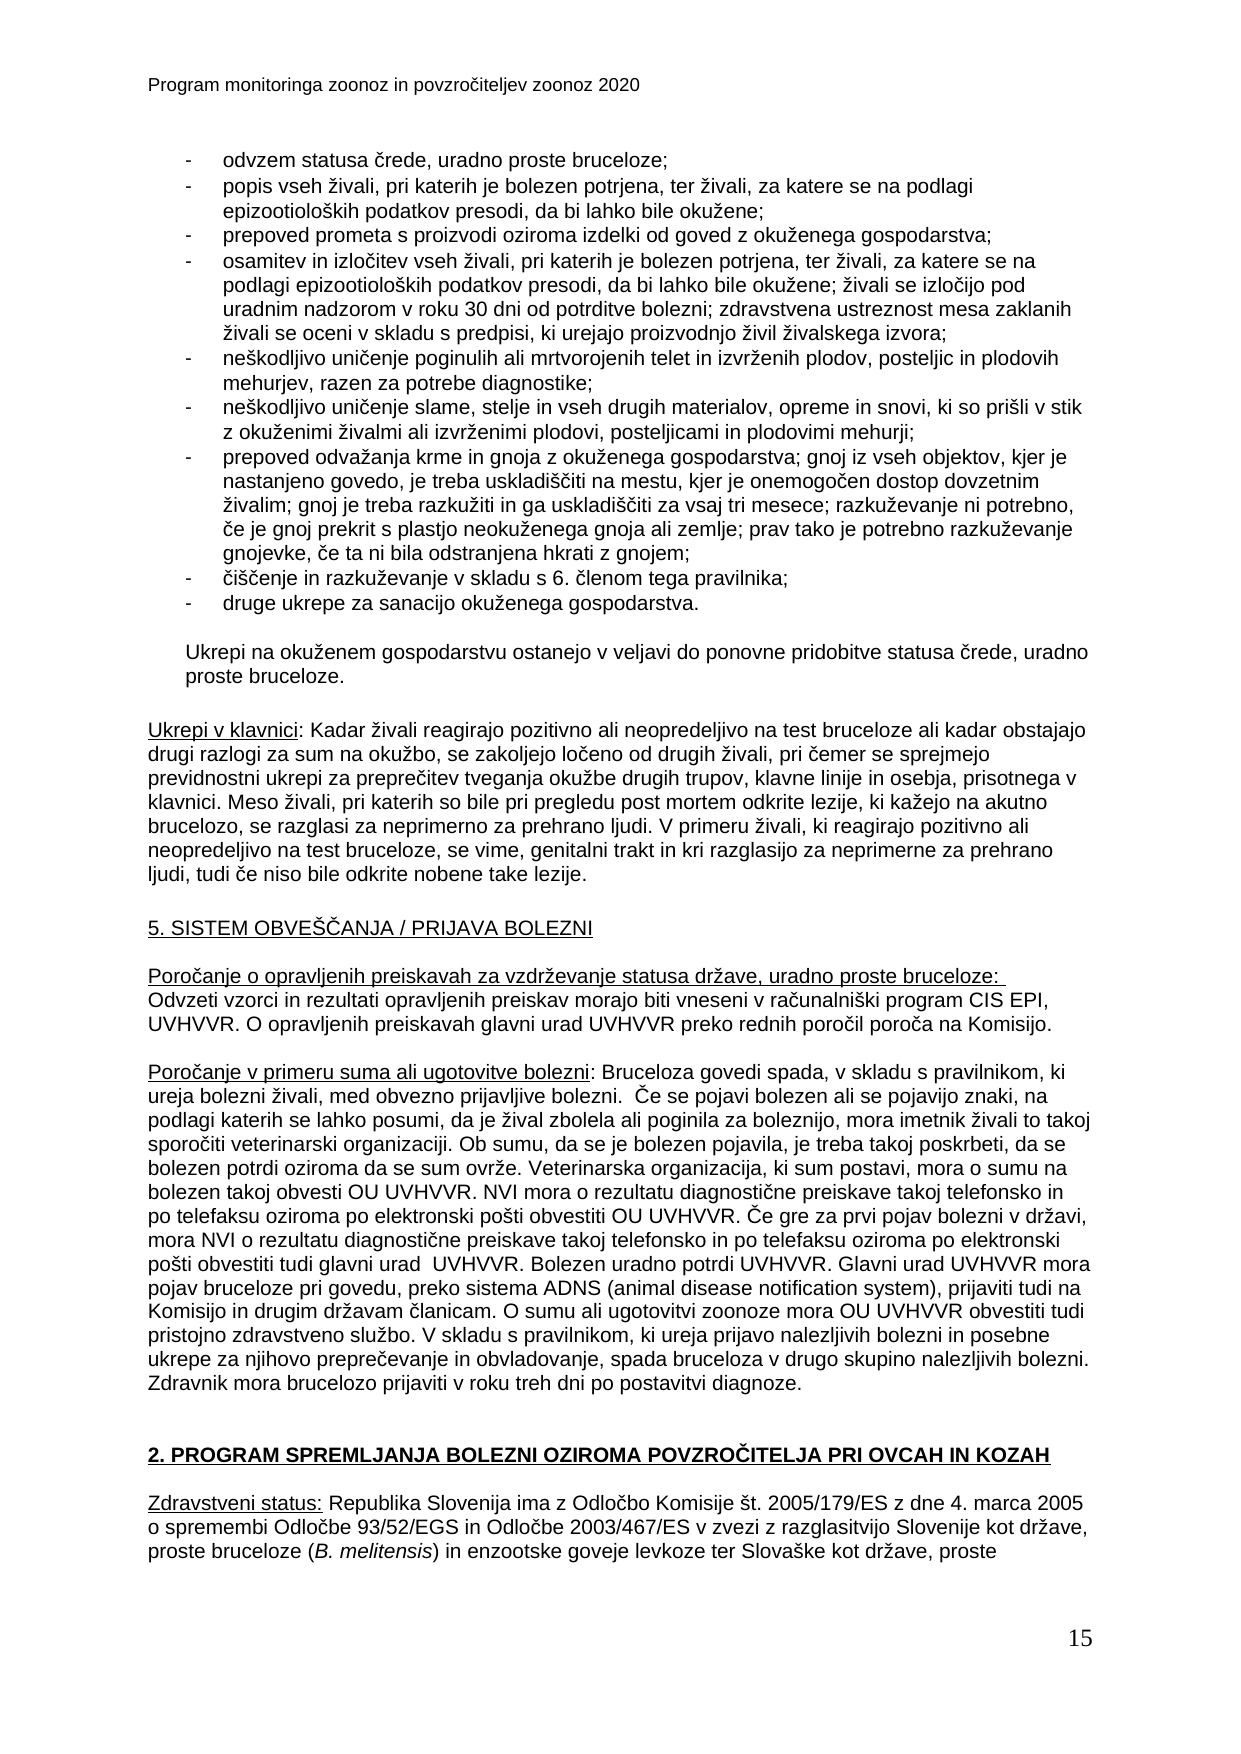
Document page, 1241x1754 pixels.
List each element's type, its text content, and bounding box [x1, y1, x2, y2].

text Poročanje v primeru suma ali ugotovitve bolezni: Bruceloza govedi spada, v skladu s pravilnikom, ki ureja bolezni živali, med obvezno prijavljive bolezni. Če se pojavi bolezen ali se pojavijo znaki, na podlagi katerih se lahko posumi, da je žival zbolela ali poginila za boleznijo, mora imetnik živali to takoj sporočiti veterinarski organizaciji. Ob sumu, da se je bolezen pojavila, je treba takoj poskrbeti, da se bolezen potrdi oziroma da se sum ovrže. Veterinarska organizacija, ki sum postavi, mora o sumu na bolezen takoj obvesti OU UVHVVR. NVI mora o rezultatu diagnostične preiskave takoj telefonsko in po telefaksu oziroma po elektronski pošti obvestiti OU UVHVVR. Če gre za prvi pojav bolezni v državi, mora NVI o rezultatu diagnostične preiskave takoj telefonsko in po telefaksu oziroma po elektronski pošti obvestiti tudi glavni urad UVHVVR. Bolezen uradno potrdi UVHVVR. Glavni urad UVHVVR mora pojav bruceloze pri govedu, preko sistema ADNS (animal disease notification system), prijaviti tudi na Komisijo in drugim državam članicam. O sumu ali ugotovitvi zoonoze mora OU UVHVVR obvestiti tudi pristojno zdravstveno službo. V skladu s pravilnikom, ki ureja prijavo nalezljivih bolezni in posebne ukrepe za njihovo preprečevanje in obvladovanje, spada bruceloza v drugo skupino nalezljivih bolezni. Zdravnik mora brucelozo prijaviti v roku treh dni po postavitvi diagnoze. [148, 1060, 1093, 1395]
list osamitev in izločitev vseh živali, pri katerih je bolezen potrjena, ter živali, za katere se na podlagi epizootioloških podatkov presodi, da bi lahko bile okužene; živali se izločijo pod uradnim nadzorom v roku 30 dni od potrditve bolezni; zdravstvena ustreznost mesa zaklanih živali se oceni v skladu s predpisi, ki urejajo proizvodnjo živil živalskega izvora; [185, 248, 1093, 345]
list prepoved prometa s proizvodi oziroma izdelki od goved z okuženega gospodarstva; [185, 222, 1093, 248]
list odvzem statusa črede, uradno proste bruceloze; [185, 148, 1093, 173]
list prepoved odvažanja krme in gnoja z okuženega gospodarstva; gnoj iz vseh objektov, kjer je nastanjeno govedo, je treba uskladiščiti na mestu, kjer je onemogočen dostop dovzetnim živalim; gnoj je treba razkužiti in ga uskladiščiti za vsaj tri mesece; razkuževanje ni potrebno, če je gnoj prekrit s plastjo neokuženega gnoja ali zemlje; prav tako je potrebno razkuževanje gnojevke, če ta ni bila odstranjena hkrati z gnojem; [185, 444, 1093, 565]
list popis vseh živali, pri katerih je bolezen potrjena, ter živali, za katere se na podlagi epizootioloških podatkov presodi, da bi lahko bile okužene; [185, 173, 1093, 222]
text Ukrepi v klavnici: Kadar živali reagirajo pozitivno ali neopredeljivo na test bruceloze ali kadar obstajajo drugi razlogi za sum na okužbo, se zakoljejo ločeno od drugih živali, pri čemer se sprejmejo previdnostni ukrepi za preprečitev tveganja okužbe drugih trupov, klavne linije in osebja, prisotnega v klavnici. Meso živali, pri katerih so bile pri pregledu post mortem odkrite lezije, ki kažejo na akutno brucelozo, se razglasi za neprimerno za prehrano ljudi. V primeru živali, ki reagirajo pozitivno ali neopredeljivo na test bruceloze, se vime, genitalni trakt in kri razglasijo za neprimerne za prehrano ljudi, tudi če niso bile odkrite nobene take lezije. [148, 718, 1093, 886]
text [148, 1491, 1093, 1563]
text 5. SISTEM OBVEŠČANJA / PRIJAVA BOLEZNI [148, 916, 1093, 940]
text Ukrepi na okuženem gospodarstvu ostanejo v veljavi do ponovne pridobitve statusa črede, uradno proste bruceloze. [185, 640, 1093, 688]
list čiščenje in razkuževanje v skladu s 6. členom tega pravilnika; [185, 565, 1093, 591]
text Odvzeti vzorci in rezultati opravljenih preiskav morajo biti vneseni v računalniški program CIS EPI, UVHVVR. O opravljenih preiskavah glavni urad UVHVVR preko rednih poročil poroča na Komisijo. [148, 988, 1093, 1036]
list neškodljivo uničenje poginulih ali mrtvorojenih telet in izvrženih plodov, posteljic in plodovih mehurjev, razen za potrebe diagnostike; [185, 345, 1093, 394]
text 2. PROGRAM SPREMLJANJA BOLEZNI OZIROMA POVZROČITELJA PRI OVCAH IN KOZAH [148, 1443, 1093, 1467]
list neškodljivo uničenje slame, stelje in vseh drugih materialov, opreme in snovi, ki so prišli v stik z okuženimi živalmi ali izvrženimi plodovi, posteljicami in plodovimi mehurji; [185, 394, 1093, 444]
list druge ukrepe za sanacijo okuženega gospodarstva. [185, 591, 1093, 616]
text Poročanje o opravljenih preiskavah za vzdrževanje statusa države, uradno proste bruceloze: [148, 964, 1093, 988]
